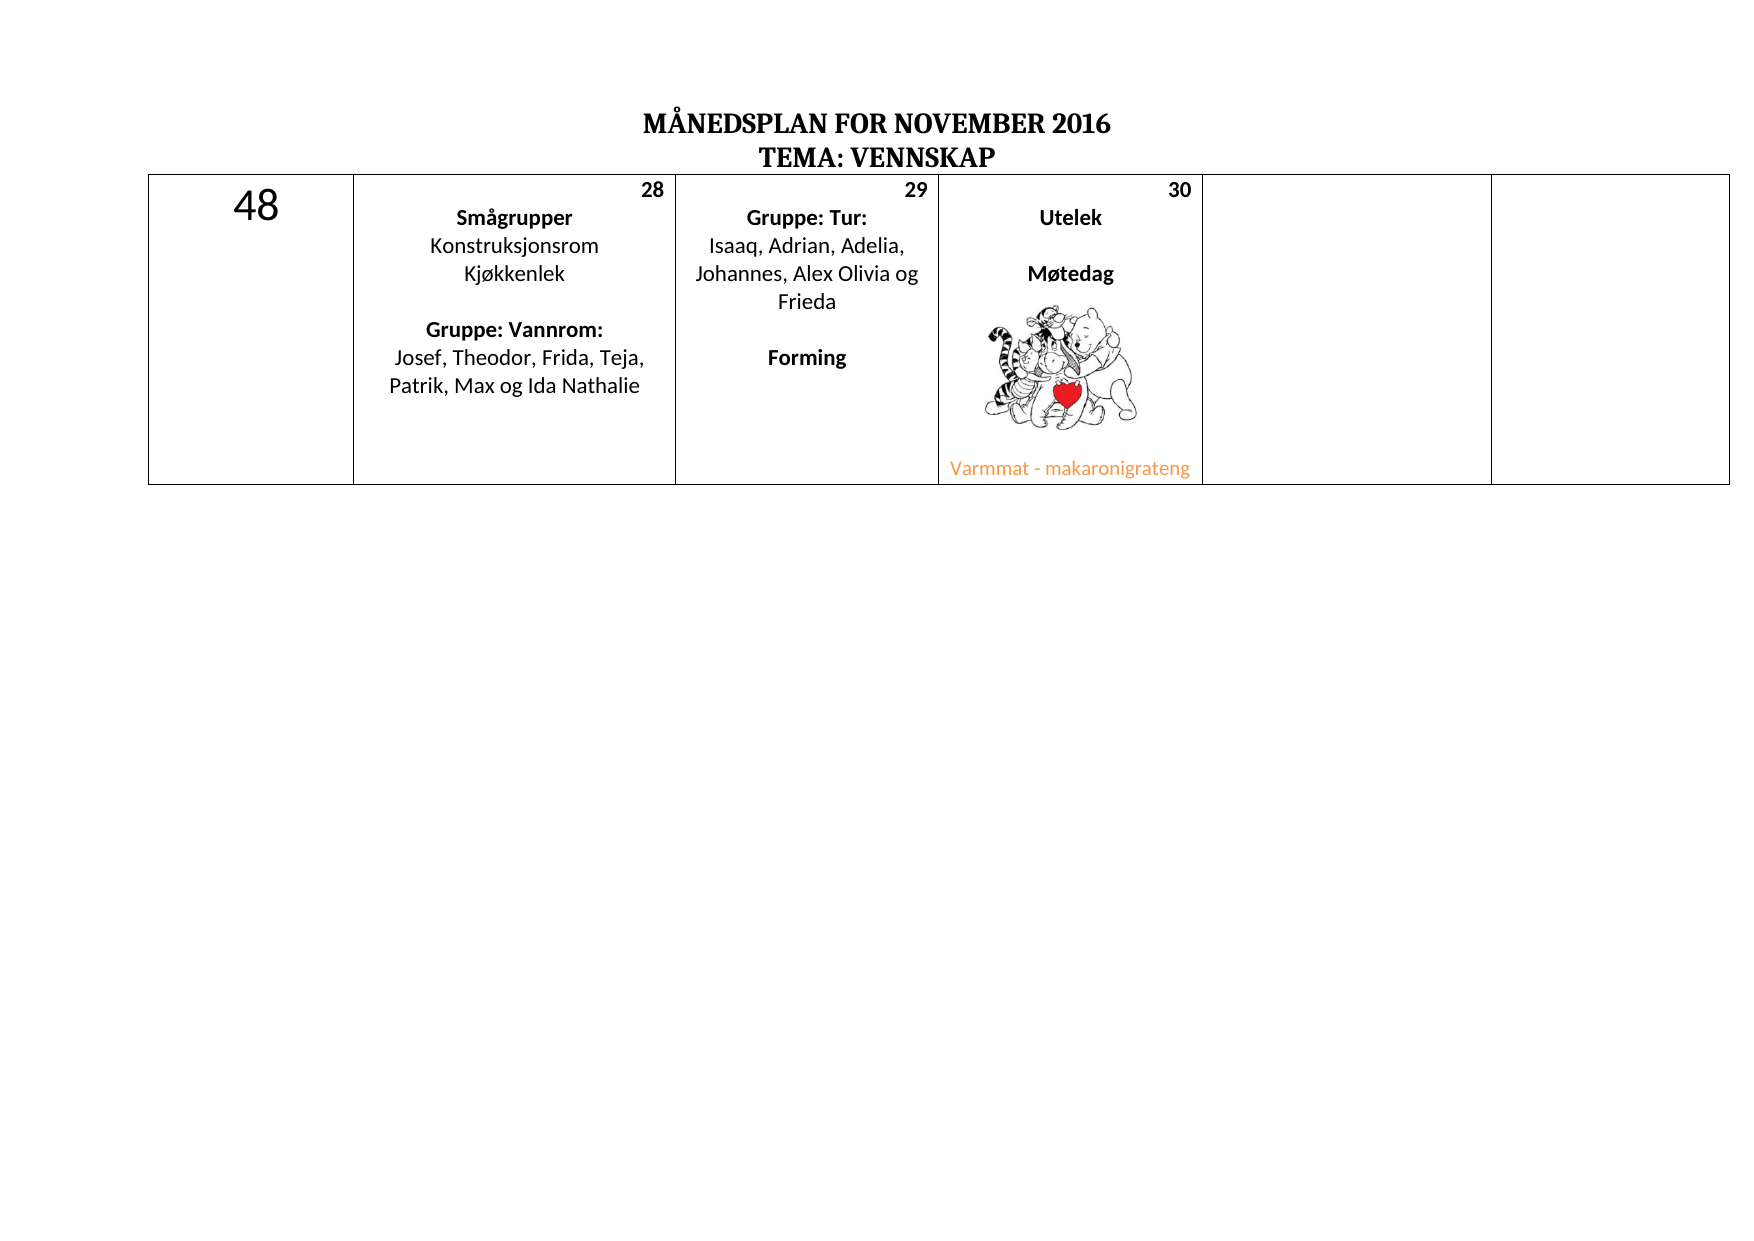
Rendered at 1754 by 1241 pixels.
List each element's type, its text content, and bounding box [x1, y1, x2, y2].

table_header 29 Gruppe: Tur: Isaaq, Adrian, Adelia, Johannes, Alex Olivia og Frieda Forming [676, 175, 938, 484]
table_header [1203, 175, 1491, 484]
table_header 30 Utelek Møtedag Varmmat - makaronigrateng [939, 175, 1202, 484]
table_header 28 Smågrupper Konstruksjonsrom Kjøkkenlek Gruppe: Vannrom: Josef, Theodor, Frida, Teja, Patrik, Max og Ida Nathalie [354, 175, 675, 484]
table_header 48 [149, 175, 353, 484]
table_header [1492, 175, 1729, 484]
